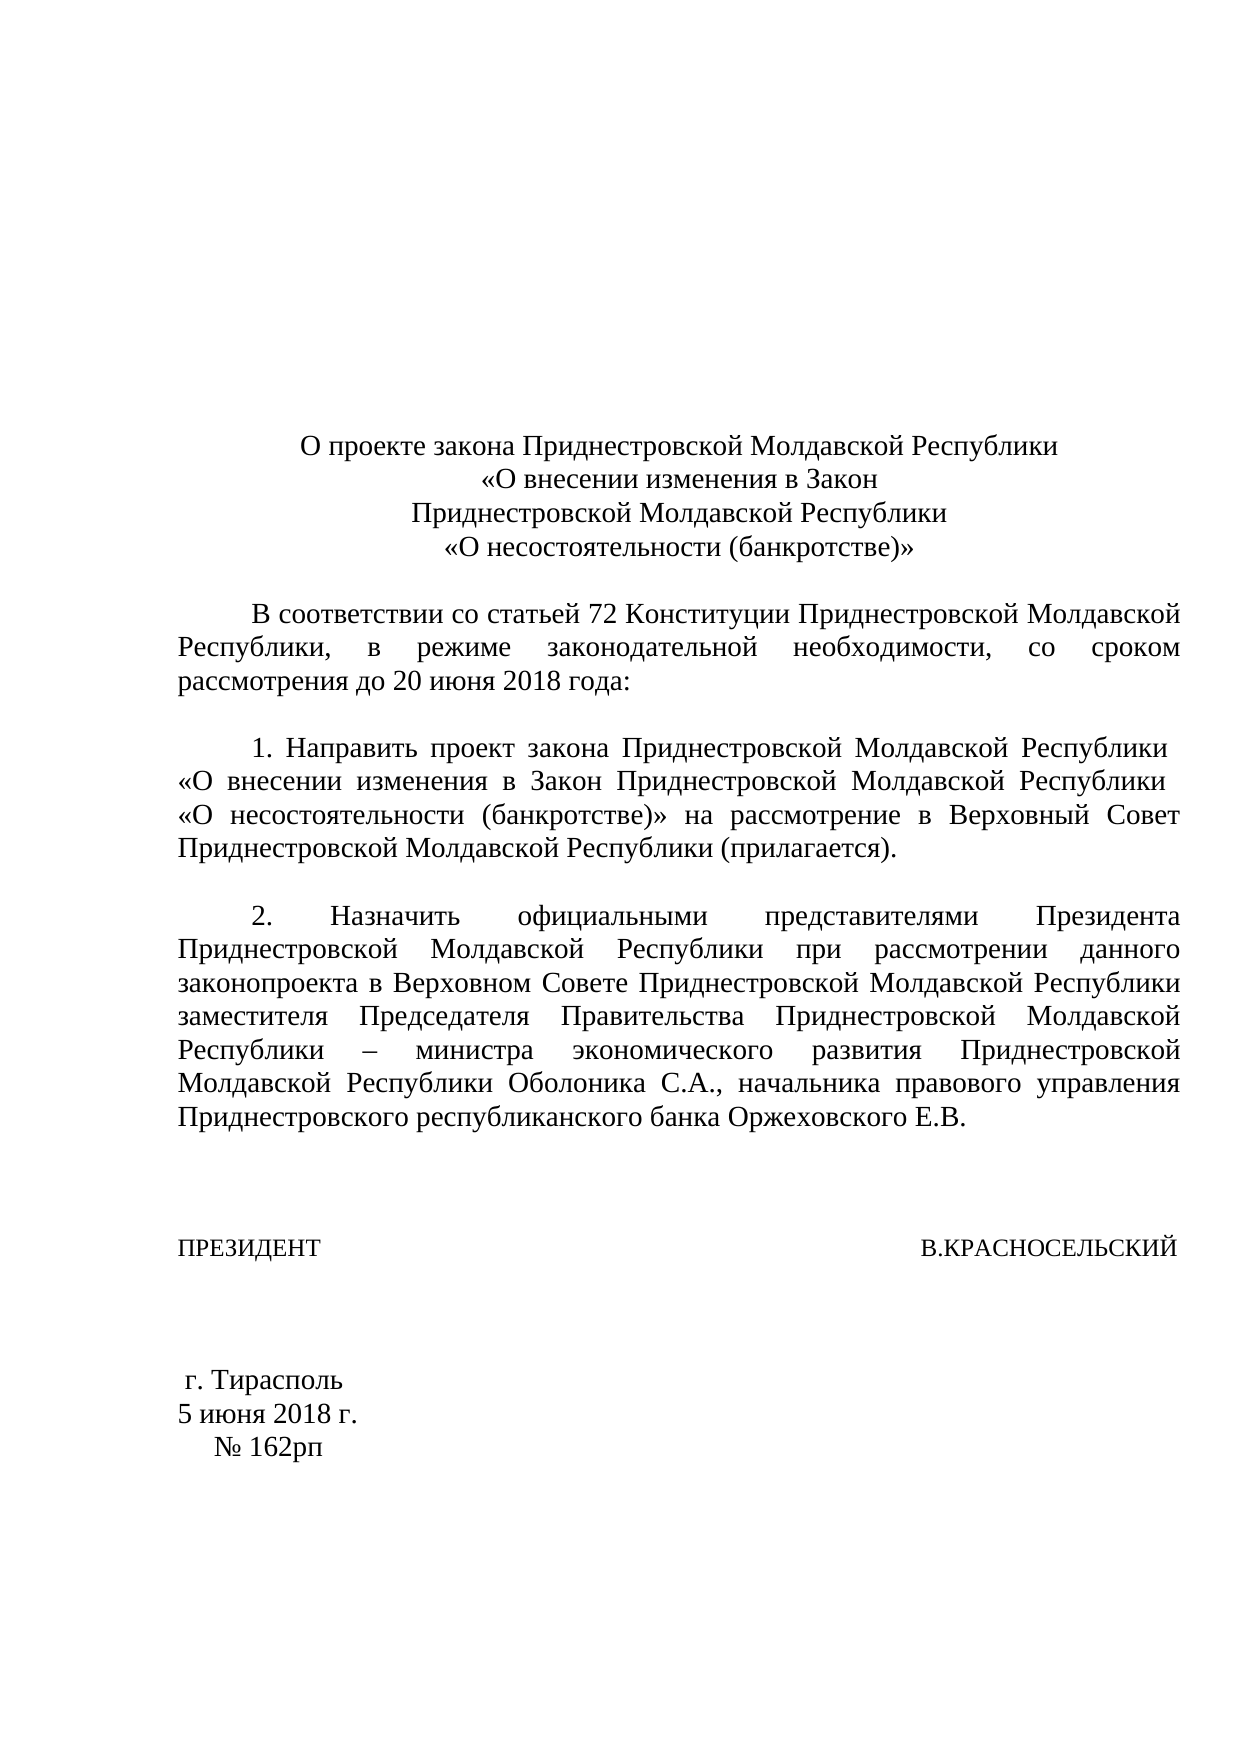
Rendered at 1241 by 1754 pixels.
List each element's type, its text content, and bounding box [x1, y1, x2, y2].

text Приднестровской Молдавской Республики [177, 495, 1181, 529]
text 2. Назначить официальными представителями Президента Приднестровской Молдавской Республики при рассмотрении данного законопроекта в Верховном Совете Приднестровской Молдавской Республики заместителя Председателя Правительства Приднестровской Молдавской Республики – министра экономического развития Приднестровской Молдавской Республики Оболоника С.А., начальника правового управления Приднестровского республиканского банка Оржеховского Е.В. [177, 898, 1181, 1132]
text г. Тирасполь [177, 1362, 1181, 1396]
text В соответствии со статьей 72 Конституции Приднестровской Молдавской Республики, в режиме законодательной необходимости, со сроком рассмотрения до 20 июня 2018 года: [177, 596, 1181, 696]
text О проекте закона Приднестровской Молдавской Республики [177, 428, 1181, 462]
text «О несостоятельности (банкротстве)» [177, 529, 1181, 562]
text № 162рп [177, 1429, 1181, 1463]
text 1. Направить проект закона Приднестровской Молдавской Республики «О внесении изменения в Закон Приднестровской Молдавской Республики «О несостоятельности (банкротстве)» на рассмотрение в Верховный Совет Приднестровской Молдавской Республики (прилагается). [177, 730, 1181, 864]
text «О внесении изменения в Закон [177, 462, 1181, 495]
text ПРЕЗИДЕНТ В.КРАСНОСЕЛЬСКИЙ [177, 1233, 1181, 1262]
text 5 июня 2018 г. [177, 1396, 1181, 1429]
